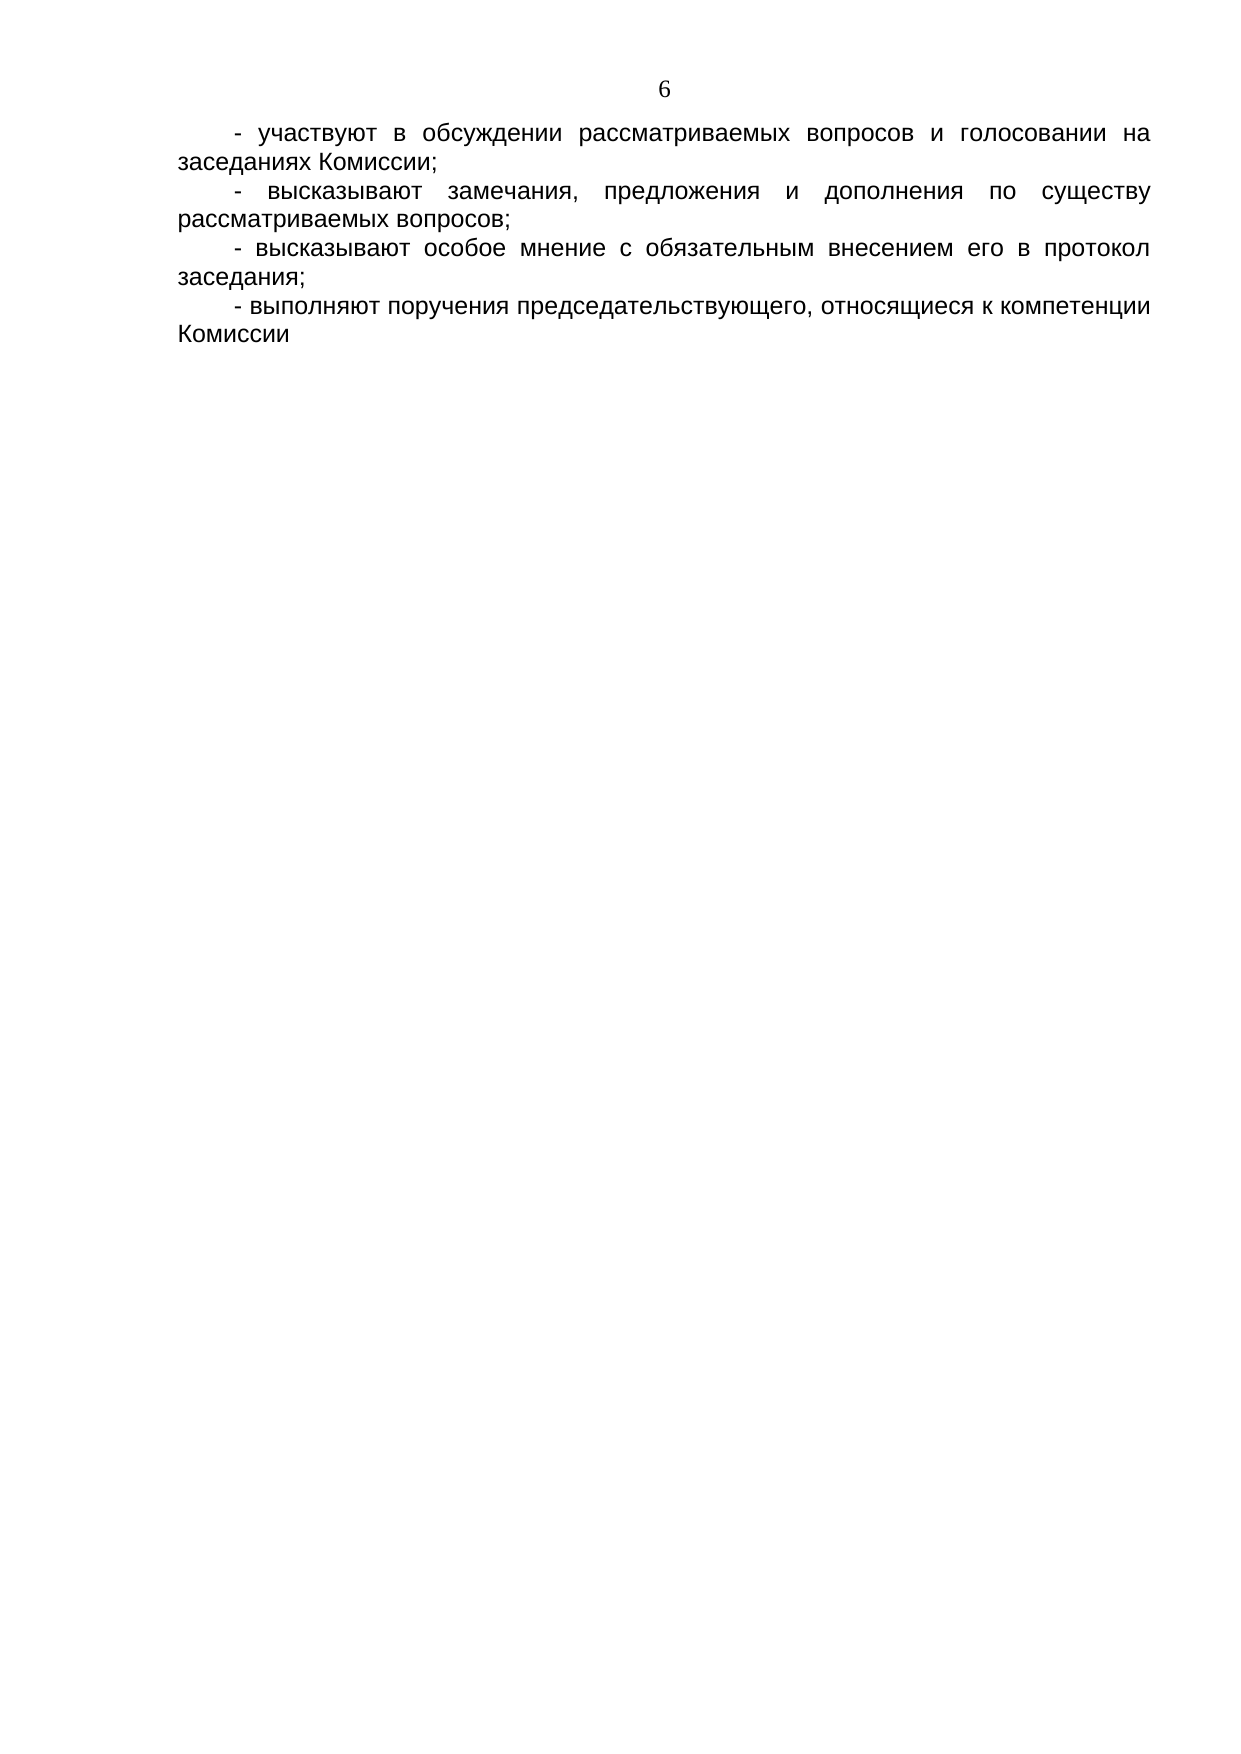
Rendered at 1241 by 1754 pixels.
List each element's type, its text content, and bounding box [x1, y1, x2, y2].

text - выполняют поручения председательствующего, относящиеся к компетенции Комиссии [177, 291, 1152, 348]
text - высказывают особое мнение с обязательным внесением его в протокол заседания; [177, 233, 1152, 291]
text - участвуют в обсуждении рассматриваемых вопросов и голосовании на заседаниях Комиссии; [177, 118, 1152, 176]
text - высказывают замечания, предложения и дополнения по существу рассматриваемых вопросов; [177, 176, 1152, 233]
